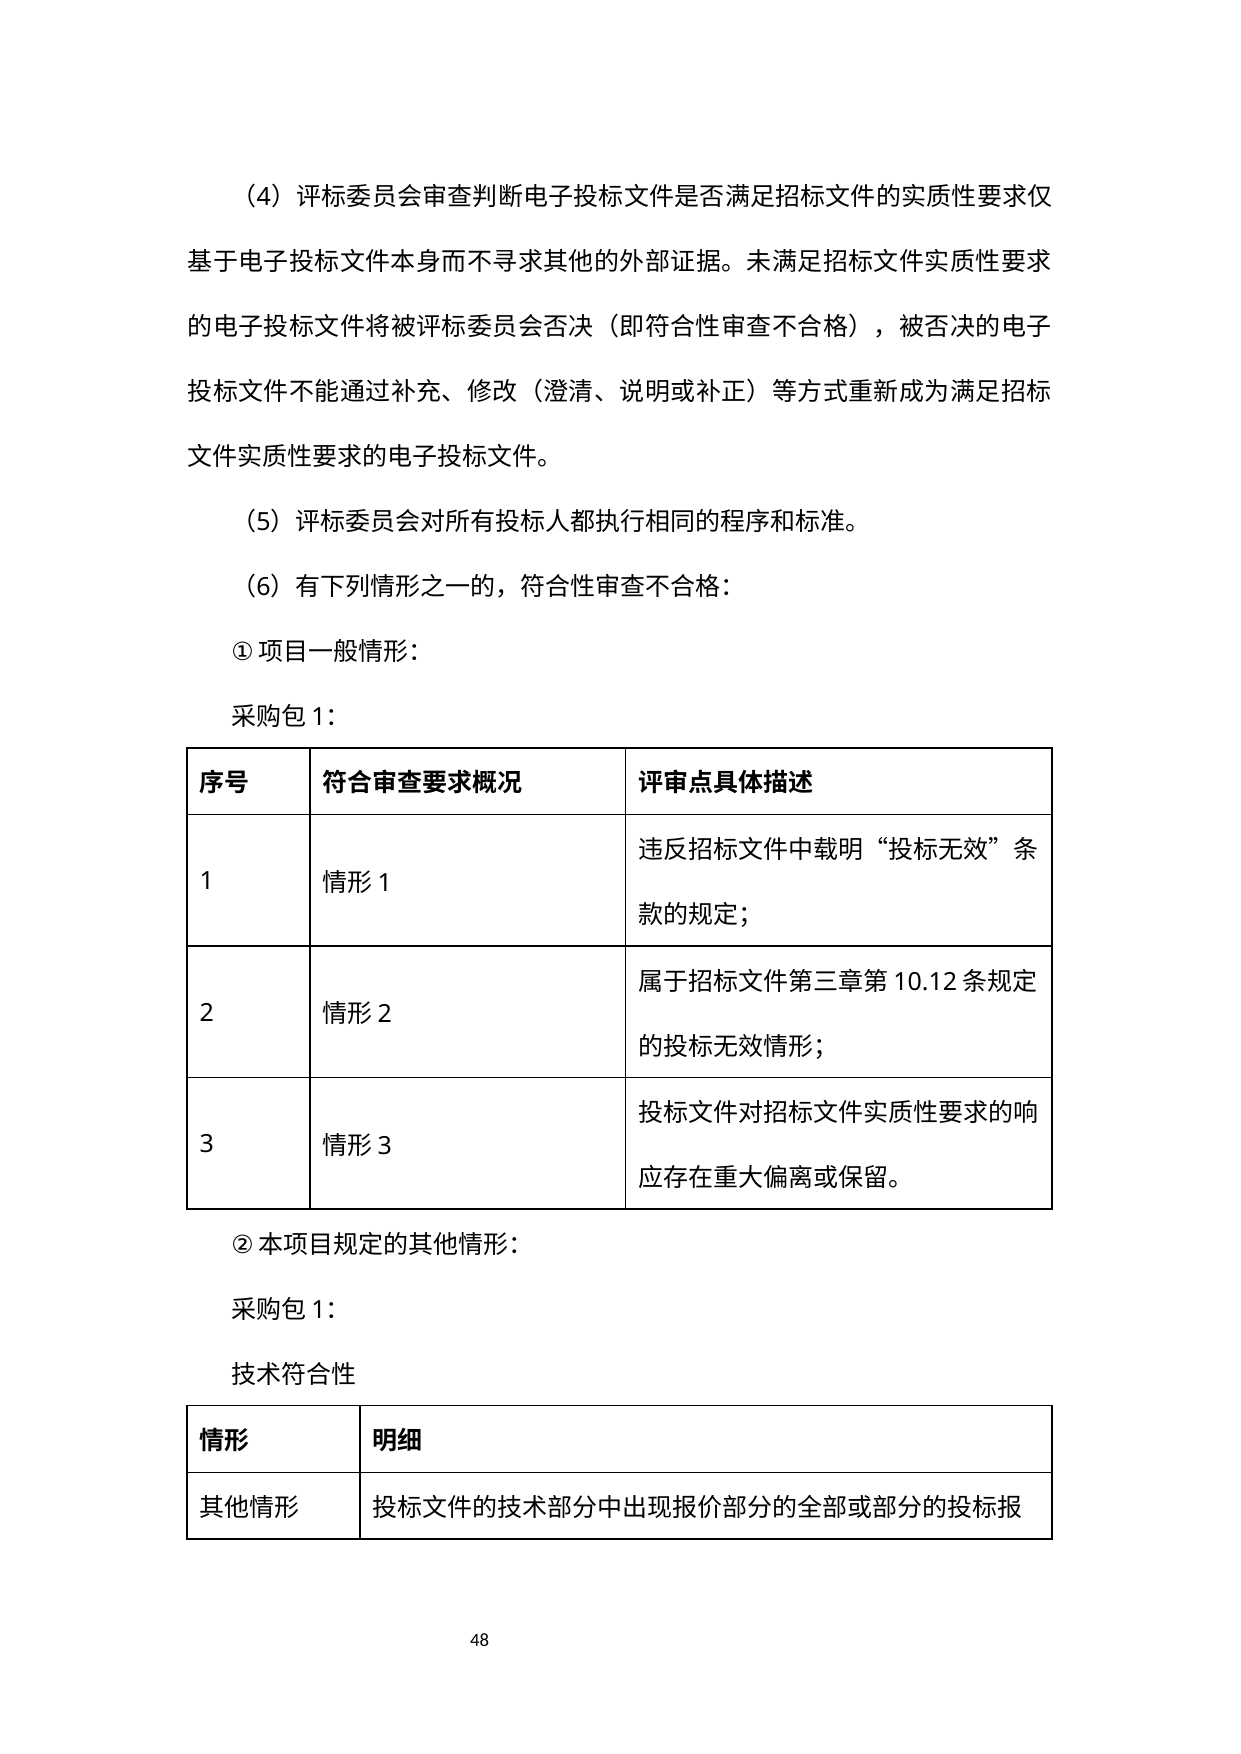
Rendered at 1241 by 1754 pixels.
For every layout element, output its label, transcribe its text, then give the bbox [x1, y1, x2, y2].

table_cell 投标文件对招标文件实质性要求的响应存在重大偏离或保留。 [626, 1078, 1051, 1208]
table_cell 情形2 [311, 947, 625, 1077]
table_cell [361, 1473, 1051, 1538]
table_header 序号 [188, 749, 309, 813]
table_cell 违反招标文件中载明“投标无效”条款的规定； [626, 815, 1051, 945]
table_cell 其他情形 [188, 1473, 359, 1538]
text 技术符合性 [187, 1340, 1053, 1405]
text 采购包1： [187, 1275, 1053, 1340]
table_header 情形 [188, 1406, 359, 1471]
text ①项目一般情形： [187, 617, 1053, 682]
table_cell 3 [188, 1078, 309, 1208]
table_cell 情形1 [311, 815, 625, 945]
table_header 评审点具体描述 [626, 749, 1051, 813]
text （6）有下列情形之一的，符合性审查不合格： [187, 552, 1053, 617]
text （5）评标委员会对所有投标人都执行相同的程序和标准。 [187, 487, 1053, 552]
table_cell 1 [188, 815, 309, 945]
text ②本项目规定的其他情形： [187, 1210, 1053, 1275]
text 采购包1： [187, 682, 1053, 747]
table_header 符合审查要求概况 [311, 749, 625, 813]
text （4）评标委员会审查判断电子投标文件是否满足招标文件的实质性要求仅基于电子投标文件本身而不寻求其他的外部证据。未满足招标文件实质性要求的电子投标文件将被评标委员会否决（即符合性审查不合格），被否决的电子投标文件不能通过补充、修改（澄清、说明或补正）等方式重新成为满足招标文件实质性要求的电子投标文件。 [187, 162, 1053, 487]
table_cell 情形3 [311, 1078, 625, 1208]
table_cell 属于招标文件第三章第10.12条规定的投标无效情形； [626, 947, 1051, 1077]
table_cell 2 [188, 947, 309, 1077]
table_header 明细 [361, 1406, 1051, 1471]
